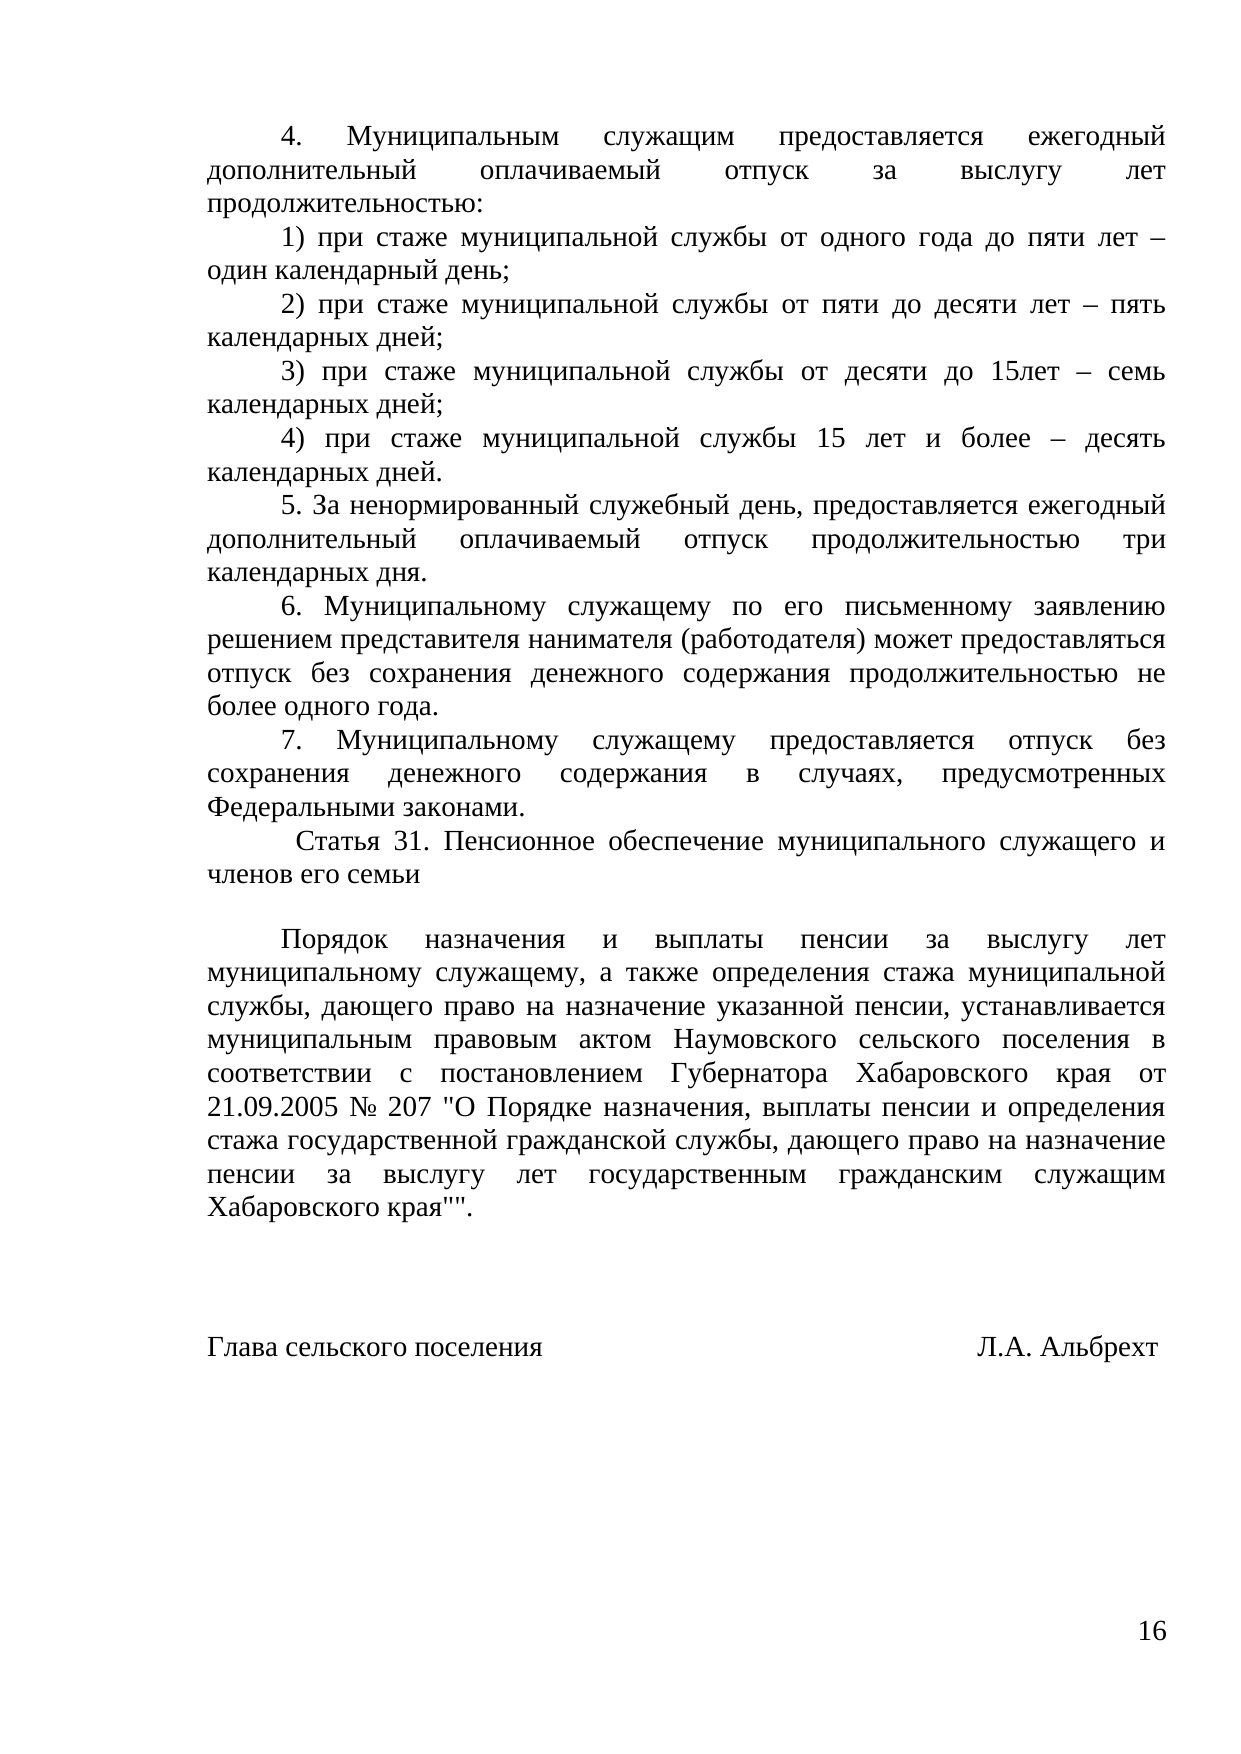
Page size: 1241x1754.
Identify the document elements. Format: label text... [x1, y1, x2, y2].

text 2) при стаже муниципальной службы от пяти до десяти лет – пять календарных дней; [207, 286, 1167, 353]
text Статья 31. Пенсионное обеспечение муниципального служащего и членов его семьи [207, 823, 1167, 890]
text 6. Муниципальному служащему по его письменному заявлению решением представителя нанимателя (работодателя) может предоставляться отпуск без сохранения денежного содержания продолжительностью не более одного года. [207, 588, 1167, 722]
text Порядок назначения и выплаты пенсии за выслугу лет муниципальному служащему, а также определения стажа муниципальной службы, дающего право на назначение указанной пенсии, устанавливается муниципальным правовым актом Наумовского сельского поселения в соответствии с постановлением Губернатора Хабаровского края от 21.09.2005 № 207 "О Порядке назначения, выплаты пенсии и определения стажа государственной гражданской службы, дающего право на назначение пенсии за выслугу лет государственным гражданским служащим Хабаровского края"". [207, 921, 1167, 1223]
text 4. Муниципальным служащим предоставляется ежегодный дополнительный оплачиваемый отпуск за выслугу лет продолжительностью: [207, 118, 1167, 219]
text 4) при стаже муниципальной службы 15 лет и более – десять календарных дней. [207, 420, 1167, 487]
text 5. За ненормированный служебный день, предоставляется ежегодный дополнительный оплачиваемый отпуск продолжительностью три календарных дня. [207, 487, 1167, 588]
text Глава сельского поселения Л.А. Альбрехт [207, 1329, 1167, 1362]
text 7. Муниципальному служащему предоставляется отпуск без сохранения денежного содержания в случаях, предусмотренных Федеральными законами. [207, 722, 1167, 823]
text 3) при стаже муниципальной службы от десяти до 15лет – семь календарных дней; [207, 353, 1167, 420]
text 1) при стаже муниципальной службы от одного года до пяти лет – один календарный день; [207, 219, 1167, 286]
